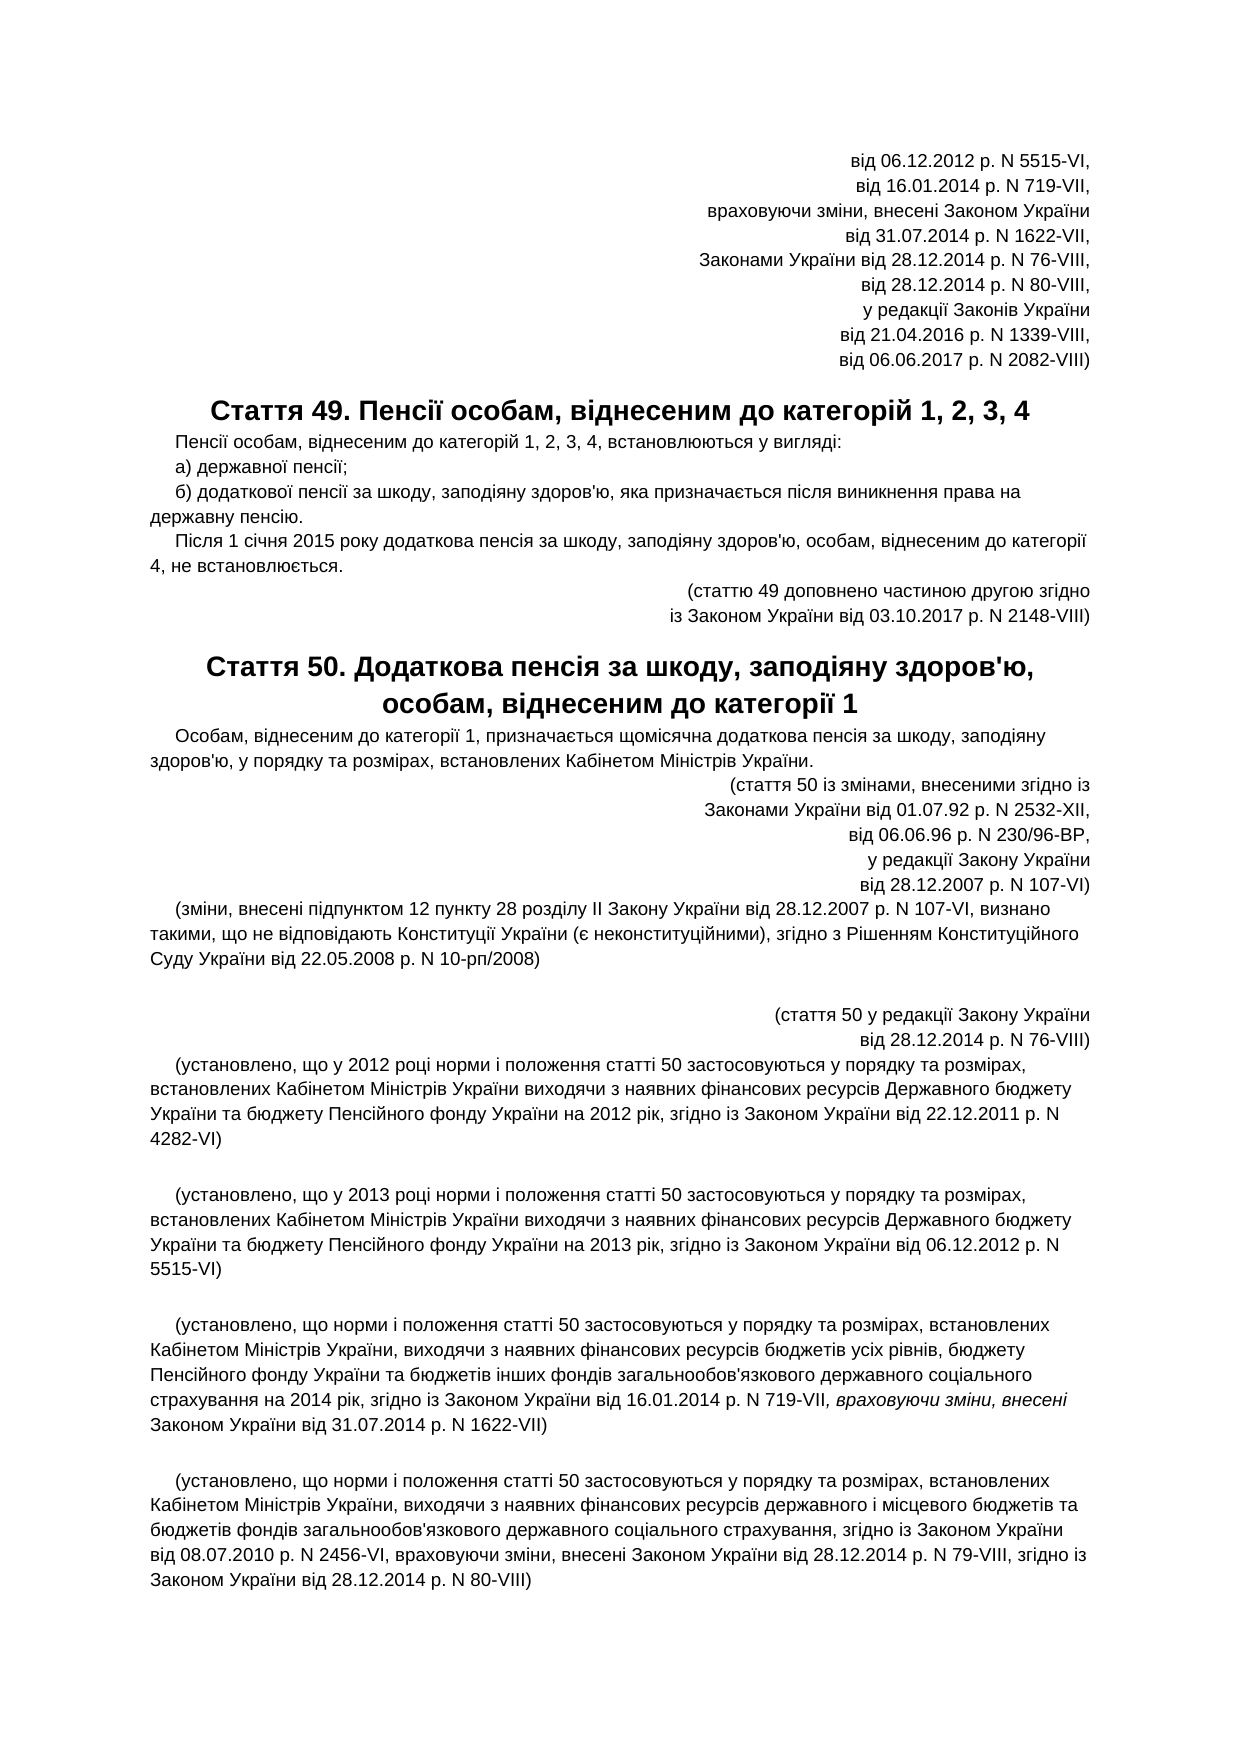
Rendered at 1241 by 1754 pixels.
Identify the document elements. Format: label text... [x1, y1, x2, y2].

text (статтю 49 доповнено частиною другою згідно із Законом України від 03.10.2017 р. N 2148-VIII) [150, 580, 1090, 626]
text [150, 150, 1090, 370]
text Пенсії особам, віднесеним до категорій 1, 2, 3, 4, встановлюються у вигляді: [150, 431, 1090, 453]
text (установлено, що у 2012 році норми і положення статті 50 застосовуються у порядку та розмірах, встановлених Кабінетом Міністрів України виходячи з наявних фінансових ресурсів Державного бюджету України та бюджету Пенсійного фонду України на 2012 рік, згідно із Законом України від 22.12.2011 р. N 4282-VI) [150, 1053, 1090, 1149]
subtitle Стаття 49. Пенсії особам, віднесеним до категорій 1, 2, 3, 4 [150, 394, 1090, 426]
text а) державної пенсії; [150, 456, 1090, 477]
text Особам, віднесеним до категорії 1, призначається щомісячна додаткова пенсія за шкоду, заподіяну здоров'ю, у порядку та розмірах, встановлених Кабінетом Міністрів України. [150, 725, 1090, 771]
text Після 1 січня 2015 року додаткова пенсія за шкоду, заподіяну здоров'ю, особам, віднесеним до категорії 4, не встановлюється. [150, 530, 1090, 577]
text (установлено, що норми і положення статті 50 застосовуються у порядку та розмірах, встановлених Кабінетом Міністрів України, виходячи з наявних фінансових ресурсів державного і місцевого бюджетів та бюджетів фондів загальнообов'язкового державного соціального страхування, згідно із Законом України від 08.07.2010 р. N 2456-VI, враховуючи зміни, внесені Законом України від 28.12.2014 р. N 79-VIII, згідно із Законом України від 28.12.2014 р. N 80-VIII) [150, 1469, 1090, 1590]
subtitle Стаття 50. Додаткова пенсія за шкоду, заподіяну здоров'ю, особам, віднесеним до категорії 1 [150, 650, 1090, 720]
text (установлено, що норми і положення статті 50 застосовуються у порядку та розмірах, встановлених Кабінетом Міністрів України, виходячи з наявних фінансових ресурсів бюджетів усіх рівнів, бюджету Пенсійного фонду України та бюджетів інших фондів загальнообов'язкового державного соціального страхування на 2014 рік, згідно із Законом України від 16.01.2014 р. N 719-VII, враховуючи зміни, внесені Законом України від 31.07.2014 р. N 1622-VII) [150, 1314, 1090, 1435]
text (стаття 50 із змінами, внесеними згідно із Законами України від 01.07.92 р. N 2532-XII, від 06.06.96 р. N 230/96-ВР, у редакції Закону України від 28.12.2007 р. N 107-VI) [150, 774, 1090, 895]
text (стаття 50 у редакції Закону України від 28.12.2014 р. N 76-VIII) [150, 1004, 1090, 1050]
text б) додаткової пенсії за шкоду, заподіяну здоров'ю, яка призначається після виникнення права на державну пенсію. [150, 481, 1090, 527]
text (зміни, внесені підпунктом 12 пункту 28 розділу II Закону України від 28.12.2007 р. N 107-VI, визнано такими, що не відповідають Конституції України (є неконституційними), згідно з Рішенням Конституційного Суду України від 22.05.2008 р. N 10-рп/2008) [150, 898, 1090, 969]
text (установлено, що у 2013 році норми і положення статті 50 застосовуються у порядку та розмірах, встановлених Кабінетом Міністрів України виходячи з наявних фінансових ресурсів Державного бюджету України та бюджету Пенсійного фонду України на 2013 рік, згідно із Законом України від 06.12.2012 р. N 5515-VI) [150, 1184, 1090, 1280]
